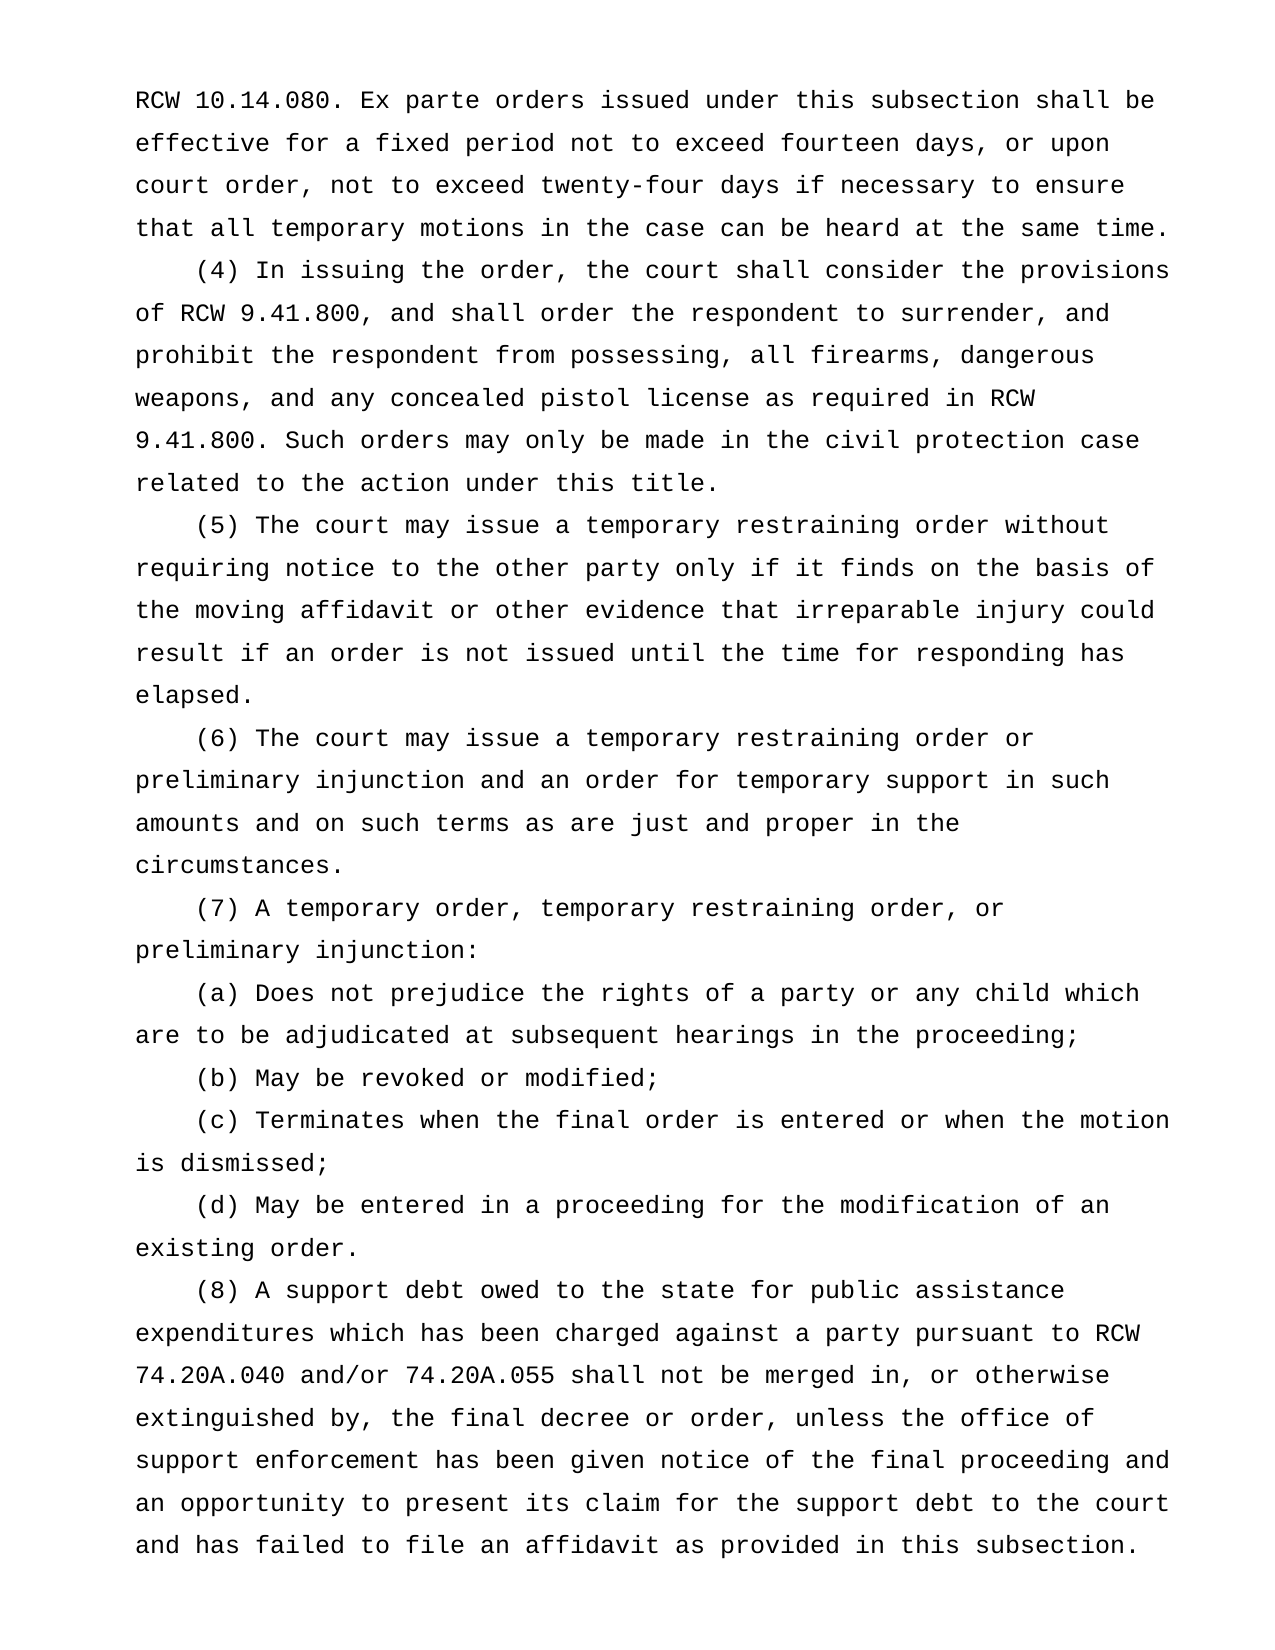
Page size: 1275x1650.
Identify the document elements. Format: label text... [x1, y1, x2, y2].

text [135, 75, 1170, 245]
text (b) May be revoked or modified; [135, 1052, 1170, 1095]
text (5) The court may issue a temporary restraining order without requiring notice to the other party only if it finds on the basis of the moving affidavit or other evidence that irreparable injury could result if an order is not issued until the time for responding has elapsed. [135, 500, 1170, 712]
text (4) In issuing the order, the court shall consider the provisions of RCW 9.41.800, and shall order the respondent to surrender, and prohibit the respondent from possessing, all firearms, dangerous weapons, and any concealed pistol license as required in RCW 9.41.800. Such orders may only be made in the civil protection case related to the action under this title. [135, 245, 1170, 500]
text (6) The court may issue a temporary restraining order or preliminary injunction and an order for temporary support in such amounts and on such terms as are just and proper in the circumstances. [135, 712, 1170, 882]
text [135, 1265, 1170, 1562]
text (c) Terminates when the final order is entered or when the motion is dismissed; [135, 1095, 1170, 1180]
text (d) May be entered in a proceeding for the modification of an existing order. [135, 1180, 1170, 1265]
text (7) A temporary order, temporary restraining order, or preliminary injunction: [135, 882, 1170, 967]
text (a) Does not prejudice the rights of a party or any child which are to be adjudicated at subsequent hearings in the proceeding; [135, 967, 1170, 1052]
